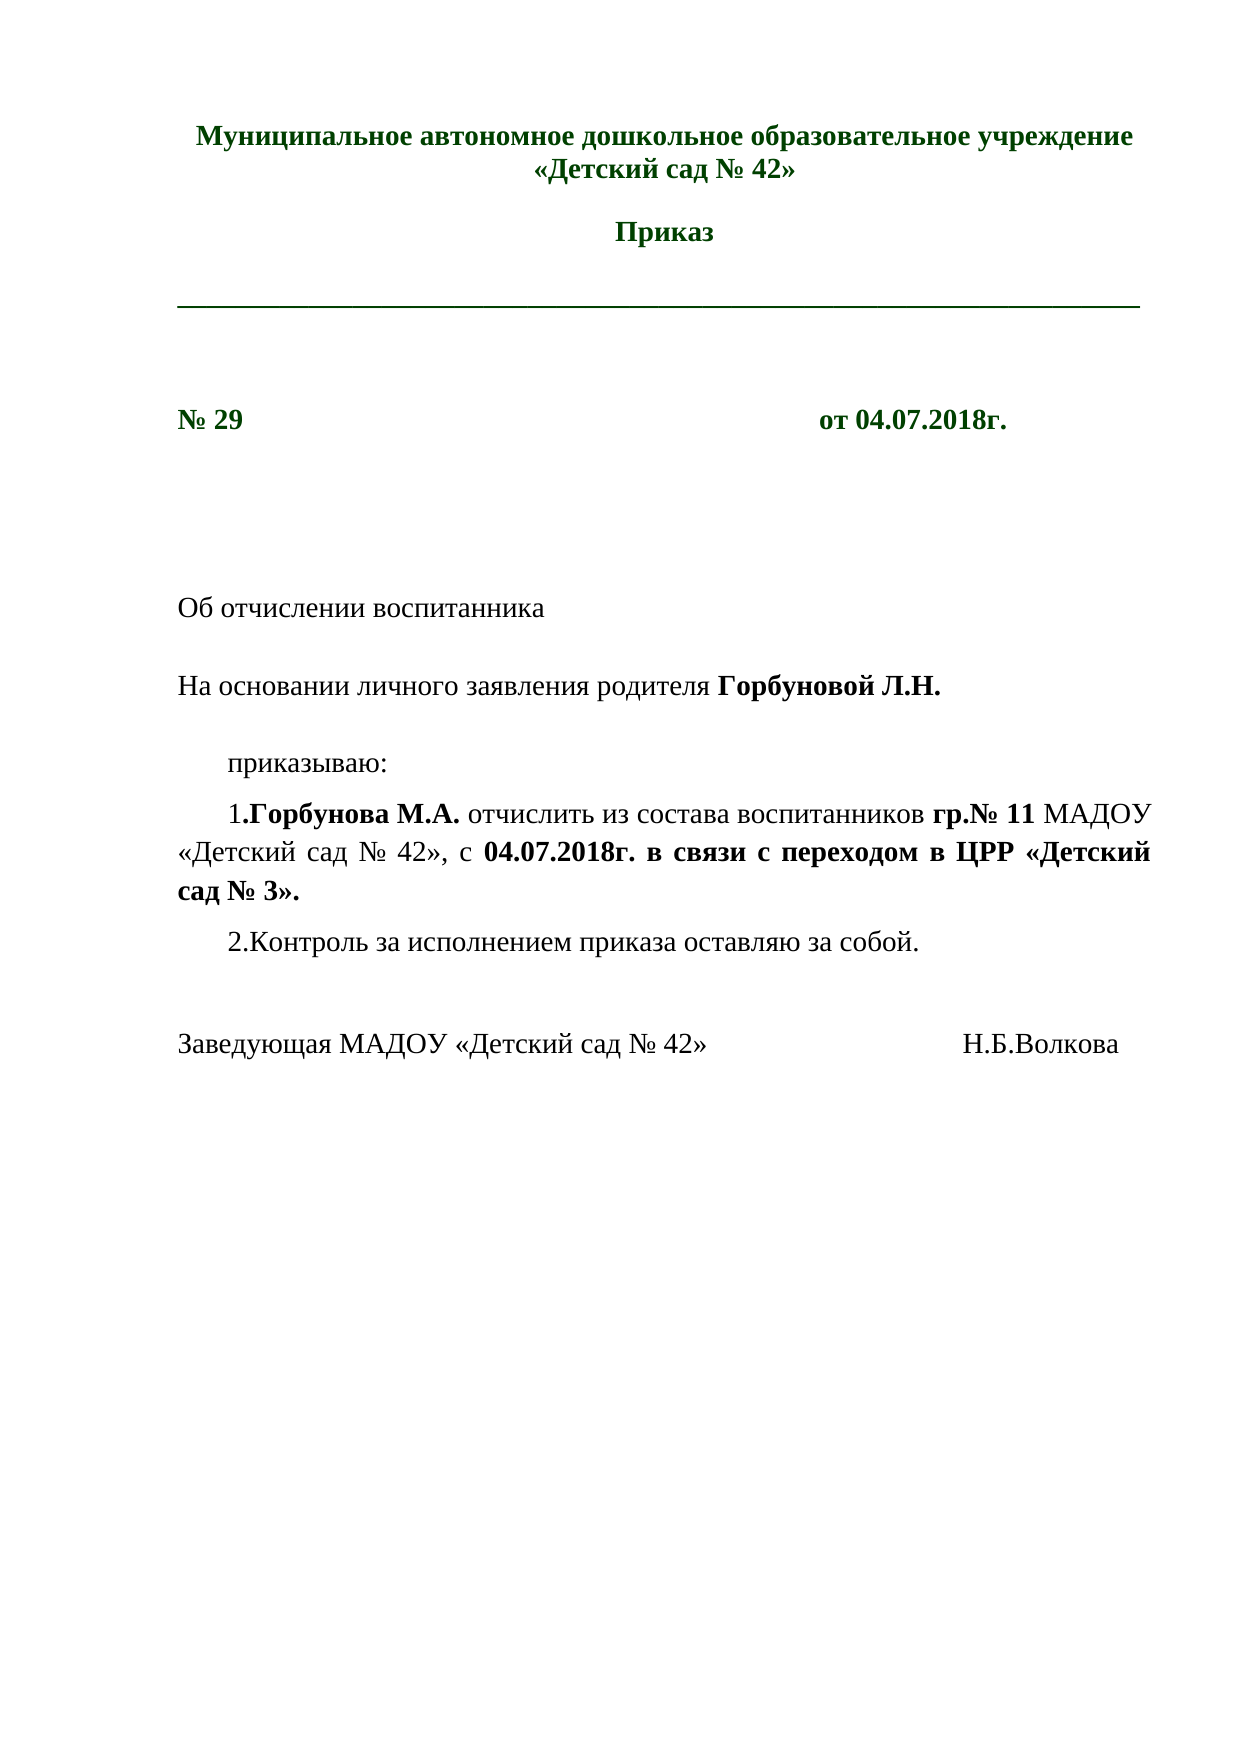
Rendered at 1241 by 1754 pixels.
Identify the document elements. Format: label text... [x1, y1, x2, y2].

text 1.Горбунова М.А. отчислить из состава воспитанников гр.№ 11 МАДОУ «Детский сад № 42», с 04.07.2018г. в связи с переходом в ЦРР «Детский сад № 3». [177, 796, 1152, 906]
text № 29 от 04.07.2018г. [177, 402, 1152, 436]
text Приказ [177, 214, 1152, 248]
text 2.Контроль за исполнением приказа оставляю за собой. [177, 924, 1152, 957]
text Муниципальное автономное дошкольное образовательное учреждение «Детский сад № 42» [177, 118, 1152, 185]
text Заведующая МАДОУ «Детский сад № 42» Н.Б.Волкова [177, 1026, 1152, 1059]
text На основании личного заявления родителя Горбуновой Л.Н. [177, 668, 1152, 701]
text __________________________________________________________________ [177, 277, 1152, 311]
text приказываю: [177, 745, 1152, 778]
text Об отчислении воспитанника [177, 591, 1152, 624]
